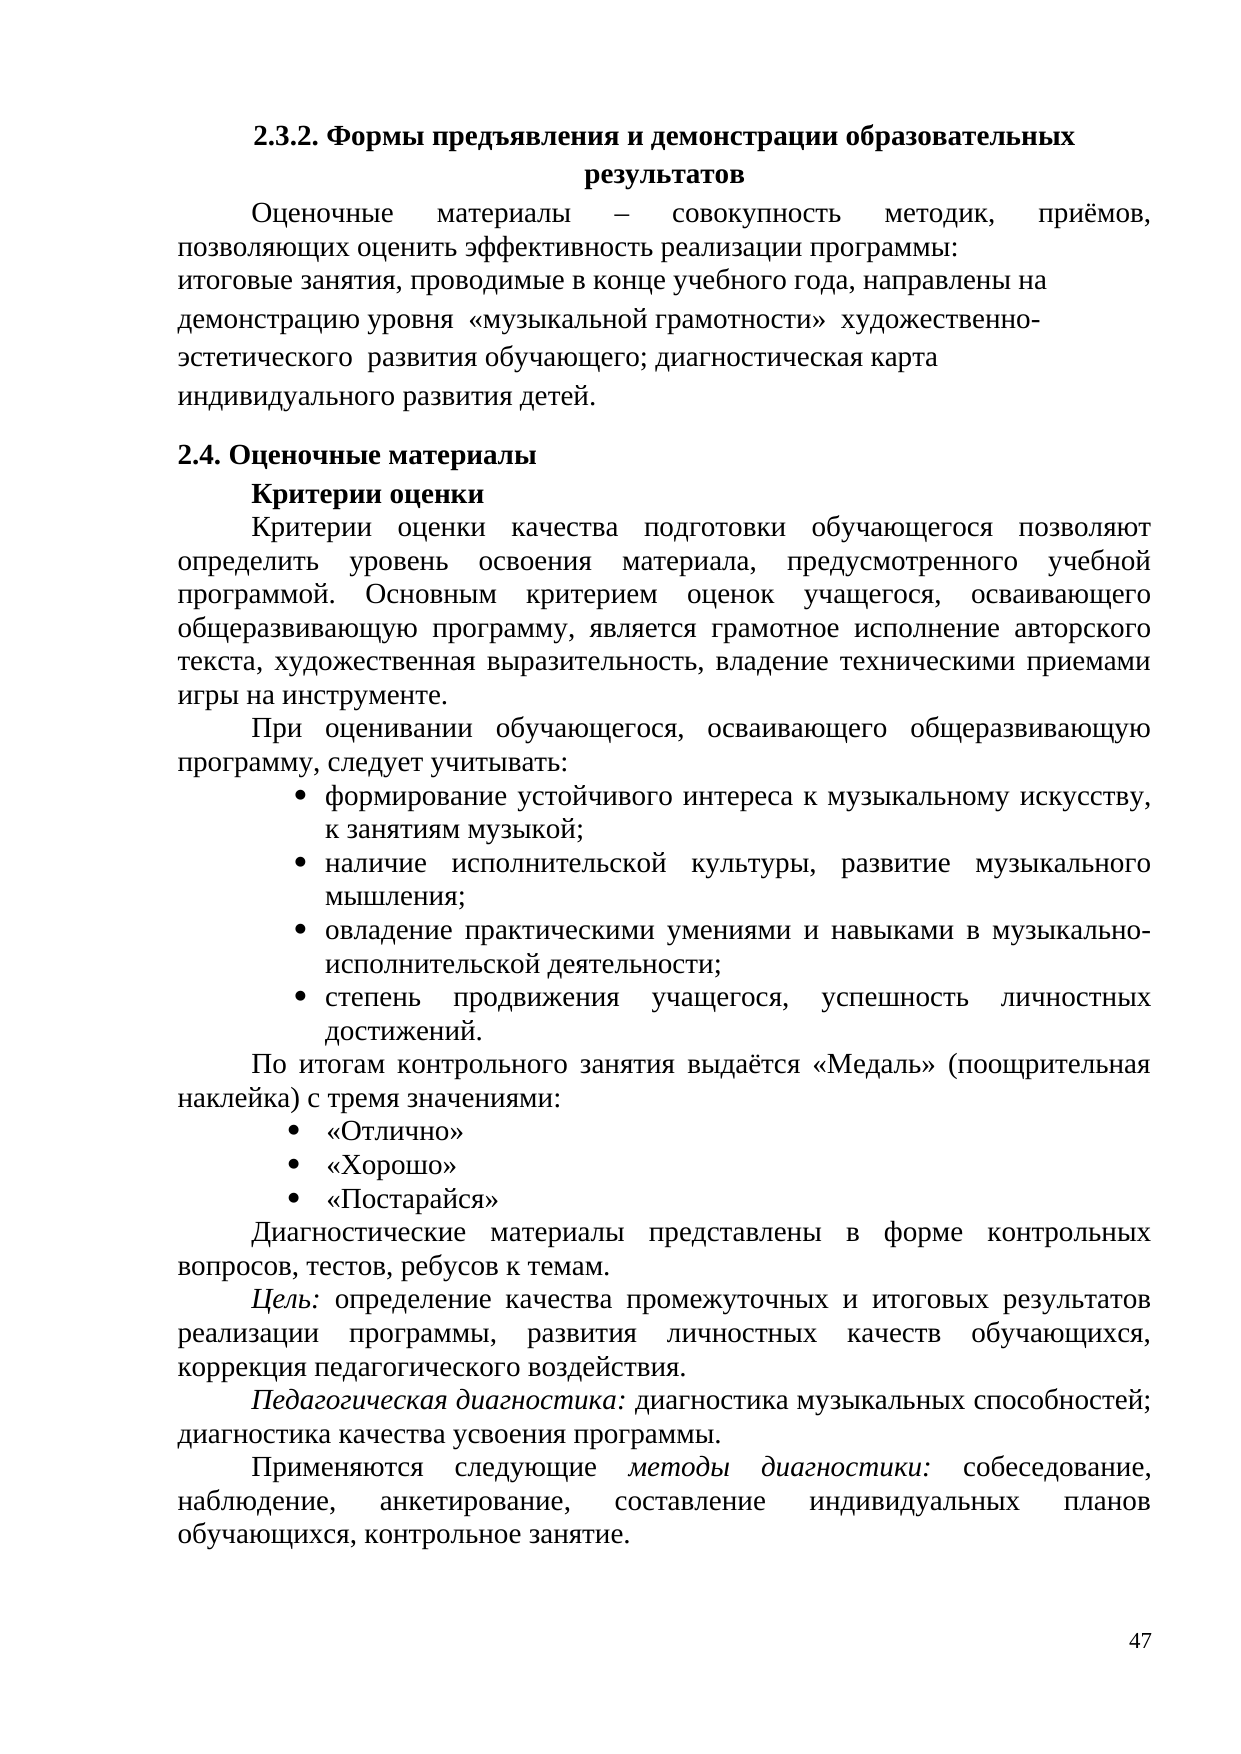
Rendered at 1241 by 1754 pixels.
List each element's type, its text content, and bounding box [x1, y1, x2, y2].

list формирование устойчивого интереса к музыкальному искусству, к занятиям музыкой; [295, 778, 1152, 845]
text Диагностические материалы представлены в форме контрольных вопросов, тестов, ребусов к темам. [177, 1214, 1152, 1282]
list «Хорошо» [288, 1147, 1152, 1181]
list наличие исполнительской культуры, развитие музыкального мышления; [295, 845, 1152, 912]
subtitle 2.4. Оценочные материалы [177, 437, 1152, 471]
text При оценивании обучающегося, осваивающего общеразвивающую программу, следует учитывать: [177, 711, 1152, 778]
text По итогам контрольного занятия выдаётся «Медаль» (поощрительная наклейка) с тремя значениями: [177, 1046, 1152, 1113]
text Педагогическая диагностика: диагностика музыкальных способностей; диагностика качества усвоения программы. [177, 1382, 1152, 1449]
text итоговые занятия, проводимые в конце учебного года, направлены на демонстрацию уровня «музыкальной грамотности» художественно-эстетического развития обучающего; диагностическая карта индивидуального развития детей. [177, 262, 1152, 411]
text Критерии оценки [177, 476, 1152, 509]
list степень продвижения учащегося, успешность личностных достижений. [295, 979, 1152, 1046]
subtitle 2.3.2. Формы предъявления и демонстрации образовательных результатов [177, 118, 1152, 190]
list овладение практическими умениями и навыками в музыкально-исполнительской деятельности; [295, 912, 1152, 979]
list «Отлично» [288, 1113, 1152, 1147]
text Оценочные материалы – совокупность методик, приёмов, позволяющих оценить эффективность реализации программы: [177, 195, 1152, 262]
text Цель: определение качества промежуточных и итоговых результатов реализации программы, развития личностных качеств обучающихся, коррекция педагогического воздействия. [177, 1282, 1152, 1382]
list «Постарайся» [288, 1181, 1152, 1214]
text Применяются следующие методы диагностики: собеседование, наблюдение, анкетирование, составление индивидуальных планов обучающихся, контрольное занятие. [177, 1449, 1152, 1550]
text Критерии оценки качества подготовки обучающегося позволяют определить уровень освоения материала, предусмотренного учебной программой. Основным критерием оценок учащегося, осваивающего общеразвивающую программу, является грамотное исполнение авторского текста, художественная выразительность, владение техническими приемами игры на инструменте. [177, 509, 1152, 711]
